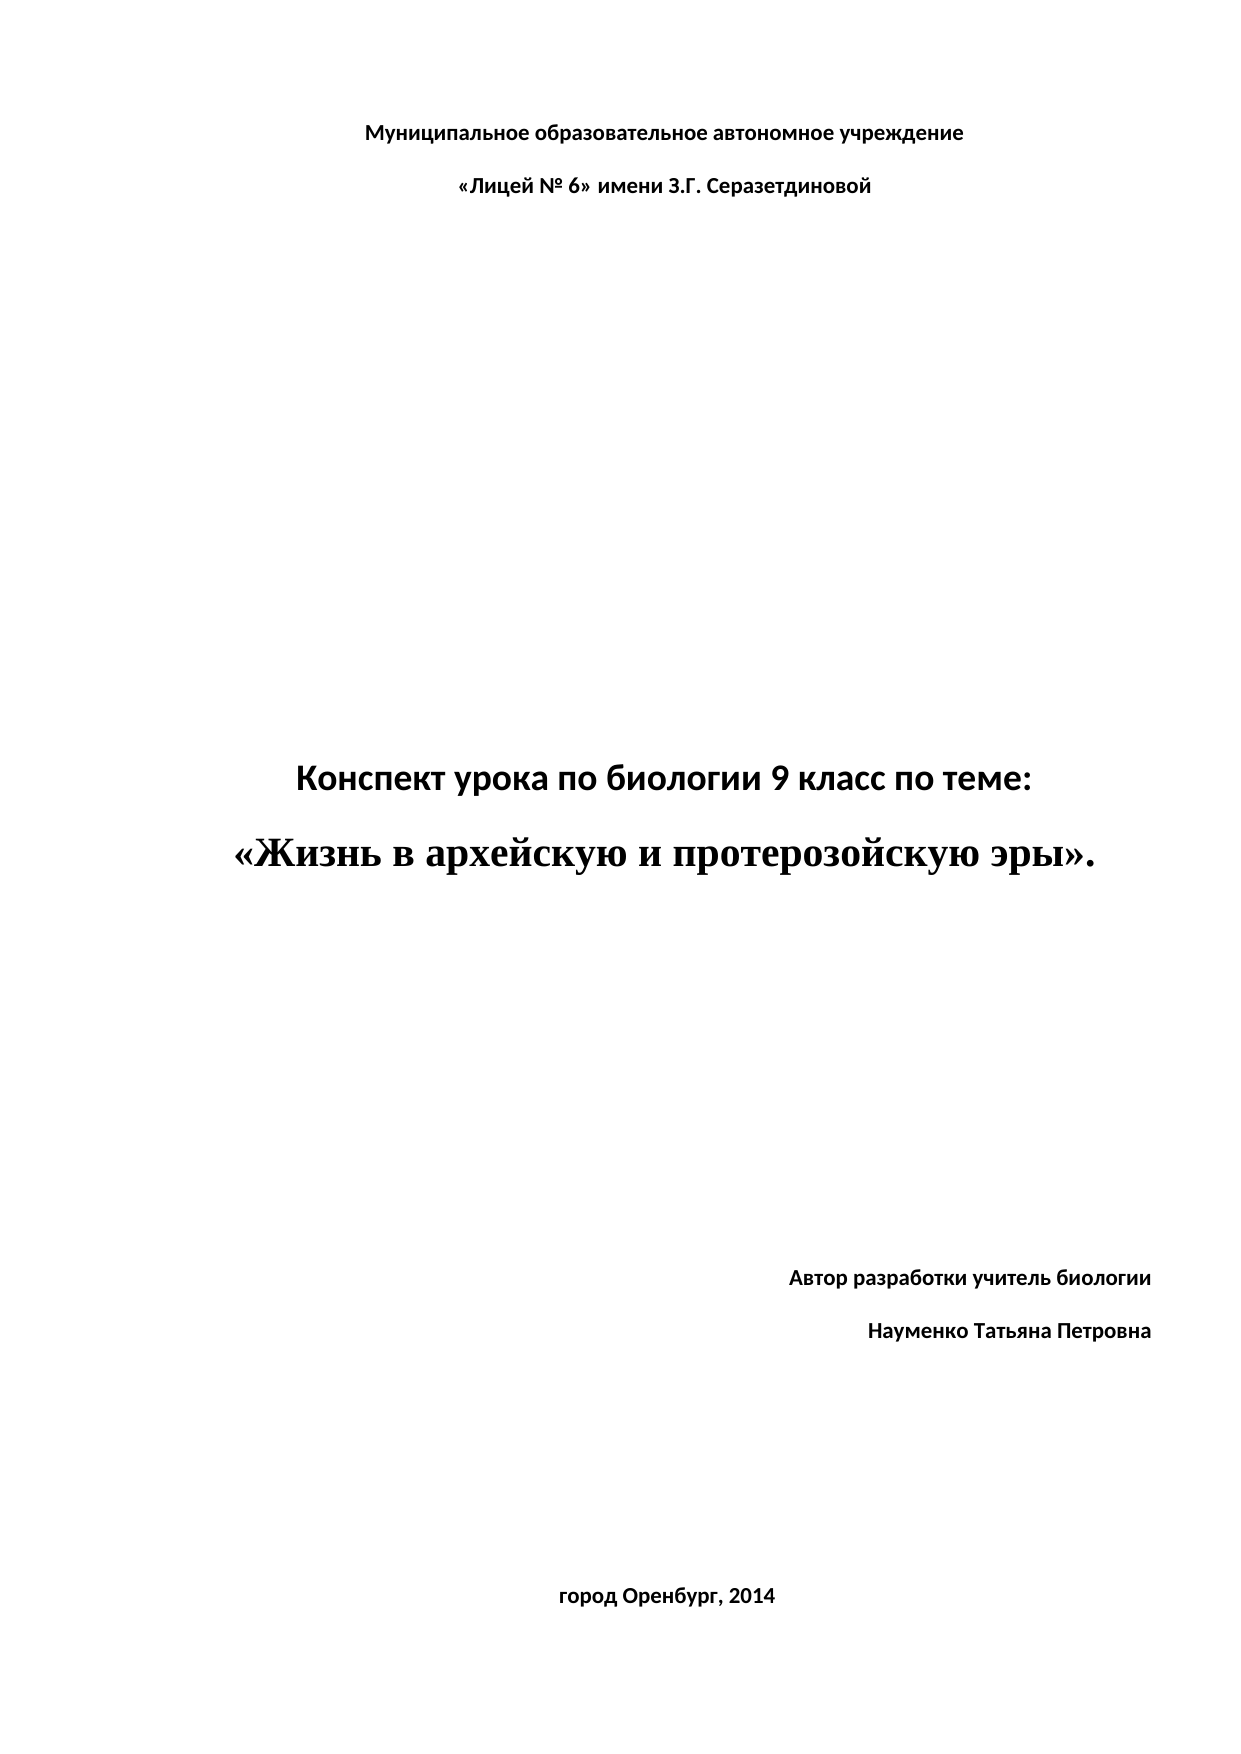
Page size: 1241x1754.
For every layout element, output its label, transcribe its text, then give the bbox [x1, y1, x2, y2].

text «Лицей № 6» имени З.Г. Серазетдиновой [177, 171, 1152, 199]
text «Жизнь в архейскую и протерозойскую эры». [177, 828, 1152, 876]
text Муниципальное образовательное автономное учреждение [177, 118, 1152, 146]
text город Оренбург, 2014 [177, 1581, 1152, 1609]
text Науменко Татьяна Петровна [177, 1316, 1152, 1344]
text Автор разработки учитель биологии [177, 1263, 1152, 1291]
text Конспект урока по биологии 9 класс по теме: [177, 754, 1152, 800]
